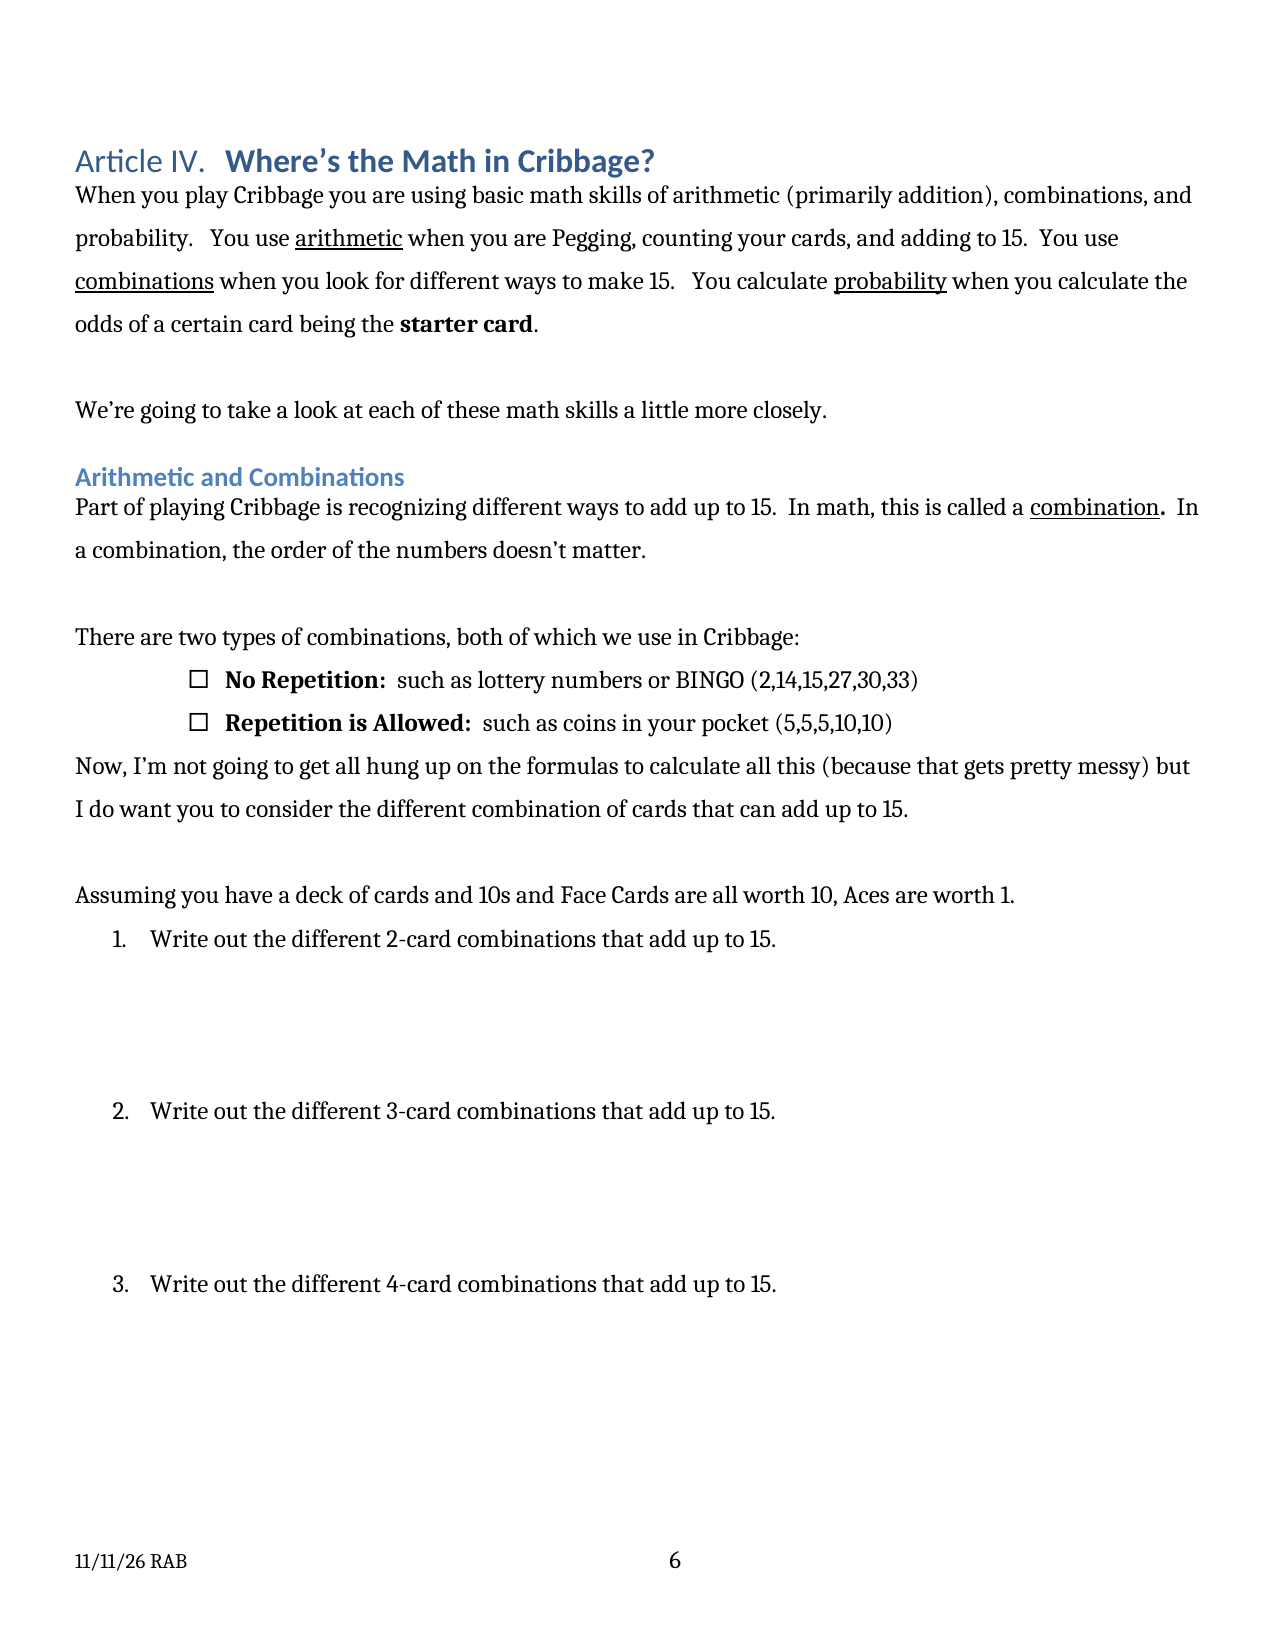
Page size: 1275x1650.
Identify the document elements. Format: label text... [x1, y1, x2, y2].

list Write out the different 4-card combinations that add up to 15. [112, 1269, 1200, 1298]
list Write out the different 3-card combinations that add up to 15. [112, 1097, 1200, 1126]
text Now, I’m not going to get all hung up on the formulas to calculate all this (because that gets pretty messy) but I do want you to consider the different combination of cards that can add up to 15. [75, 752, 1200, 824]
list Write out the different 2-card combinations that add up to 15. [112, 924, 1200, 953]
subtitle Where’s the Math in Cribbage? [75, 140, 1200, 181]
text Part of playing Cribbage is recognizing different ways to add up to 15. In math, this is called a combination. In a combination, the order of the numbers doesn’t matter. [75, 493, 1200, 565]
list Repetition is Allowed: such as coins in your pocket (5,5,5,10,10) [187, 709, 1200, 738]
text When you play Cribbage you are using basic math skills of arithmetic (primarily addition), combinations, and probability. You use arithmetic when you are Pegging, counting your cards, and adding to 15. You use combinations when you look for different ways to make 15. You calculate probability when you calculate the odds of a certain card being the starter card. [75, 181, 1200, 339]
subtitle Arithmetic and Combinations [75, 460, 1200, 493]
text Assuming you have a deck of cards and 10s and Face Cards are all worth 10, Aces are worth 1. [75, 881, 1200, 910]
text We’re going to take a look at each of these math skills a little more closely. [75, 396, 1200, 425]
list No Repetition: such as lottery numbers or BINGO (2,14,15,27,30,33) [187, 666, 1200, 694]
text There are two types of combinations, both of which we use in Cribbage: [75, 623, 1200, 651]
